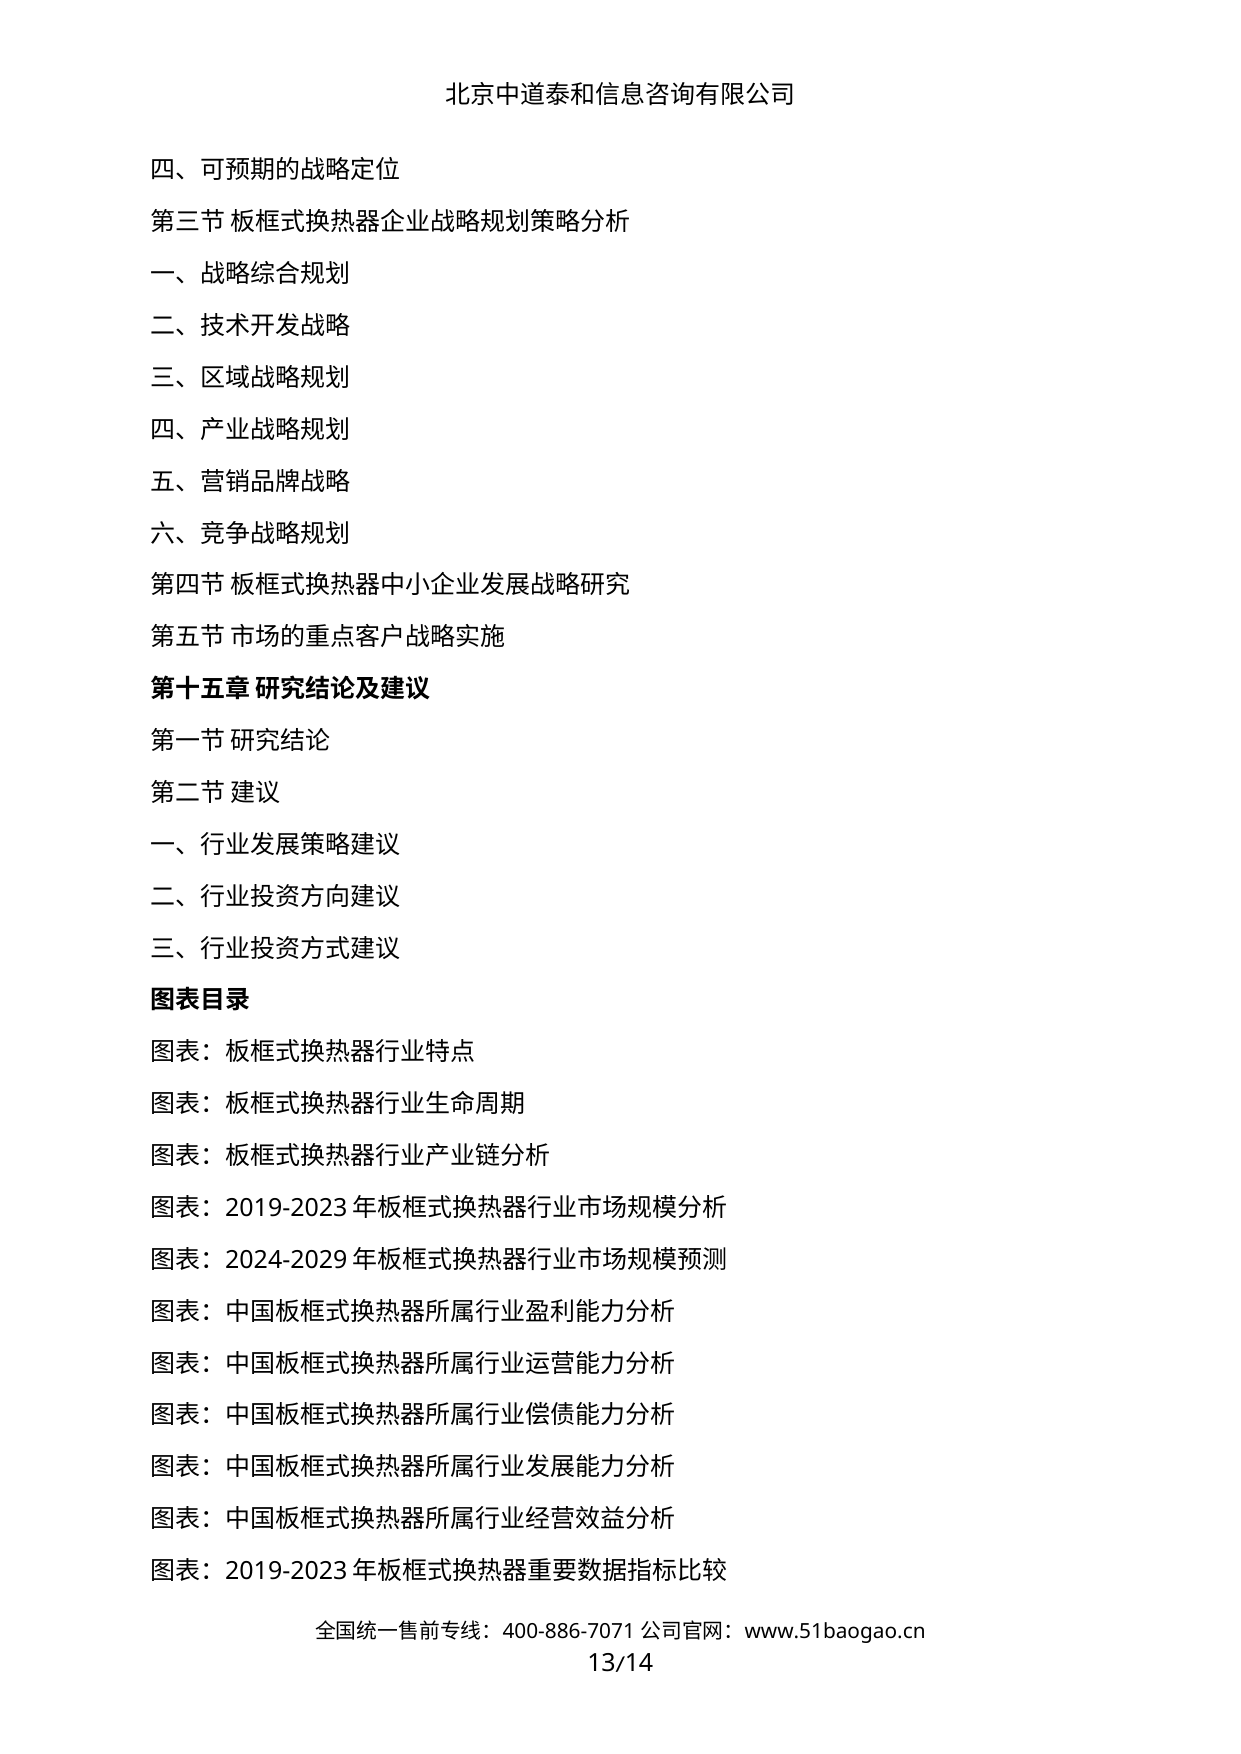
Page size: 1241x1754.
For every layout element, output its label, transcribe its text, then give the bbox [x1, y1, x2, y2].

text 四、可预期的战略定位 [150, 150, 1090, 186]
text 二、技术开发战略 [150, 306, 1090, 342]
text 图表：板框式换热器行业特点 [150, 1032, 1090, 1068]
text 第二节 建议 [150, 772, 1090, 809]
text 图表：2019-2023年板框式换热器行业市场规模分析 [150, 1187, 1090, 1224]
text 图表：板框式换热器行业产业链分析 [150, 1136, 1090, 1172]
text 第四节 板框式换热器中小企业发展战略研究 [150, 565, 1090, 601]
text 图表：2019-2023年板框式换热器重要数据指标比较 [150, 1551, 1090, 1587]
text 图表：中国板框式换热器所属行业经营效益分析 [150, 1499, 1090, 1535]
text 第五节 市场的重点客户战略实施 [150, 617, 1090, 653]
text 图表：中国板框式换热器所属行业发展能力分析 [150, 1447, 1090, 1483]
text 图表：2024-2029年板框式换热器行业市场规模预测 [150, 1239, 1090, 1276]
text 第十五章 研究结论及建议 [150, 669, 1090, 705]
text 图表：中国板框式换热器所属行业偿债能力分析 [150, 1395, 1090, 1431]
text 一、战略综合规划 [150, 254, 1090, 290]
text 四、产业战略规划 [150, 409, 1090, 446]
text 图表目录 [150, 980, 1090, 1016]
text 图表：板框式换热器行业生命周期 [150, 1084, 1090, 1120]
text 图表：中国板框式换热器所属行业盈利能力分析 [150, 1291, 1090, 1327]
text 三、行业投资方式建议 [150, 928, 1090, 964]
text 第三节 板框式换热器企业战略规划策略分析 [150, 202, 1090, 238]
text 第一节 研究结论 [150, 721, 1090, 757]
text 一、行业发展策略建议 [150, 824, 1090, 861]
text 二、行业投资方向建议 [150, 876, 1090, 912]
text 五、营销品牌战略 [150, 461, 1090, 497]
text 六、竞争战略规划 [150, 513, 1090, 549]
text 三、区域战略规划 [150, 357, 1090, 394]
text 图表：中国板框式换热器所属行业运营能力分析 [150, 1343, 1090, 1379]
